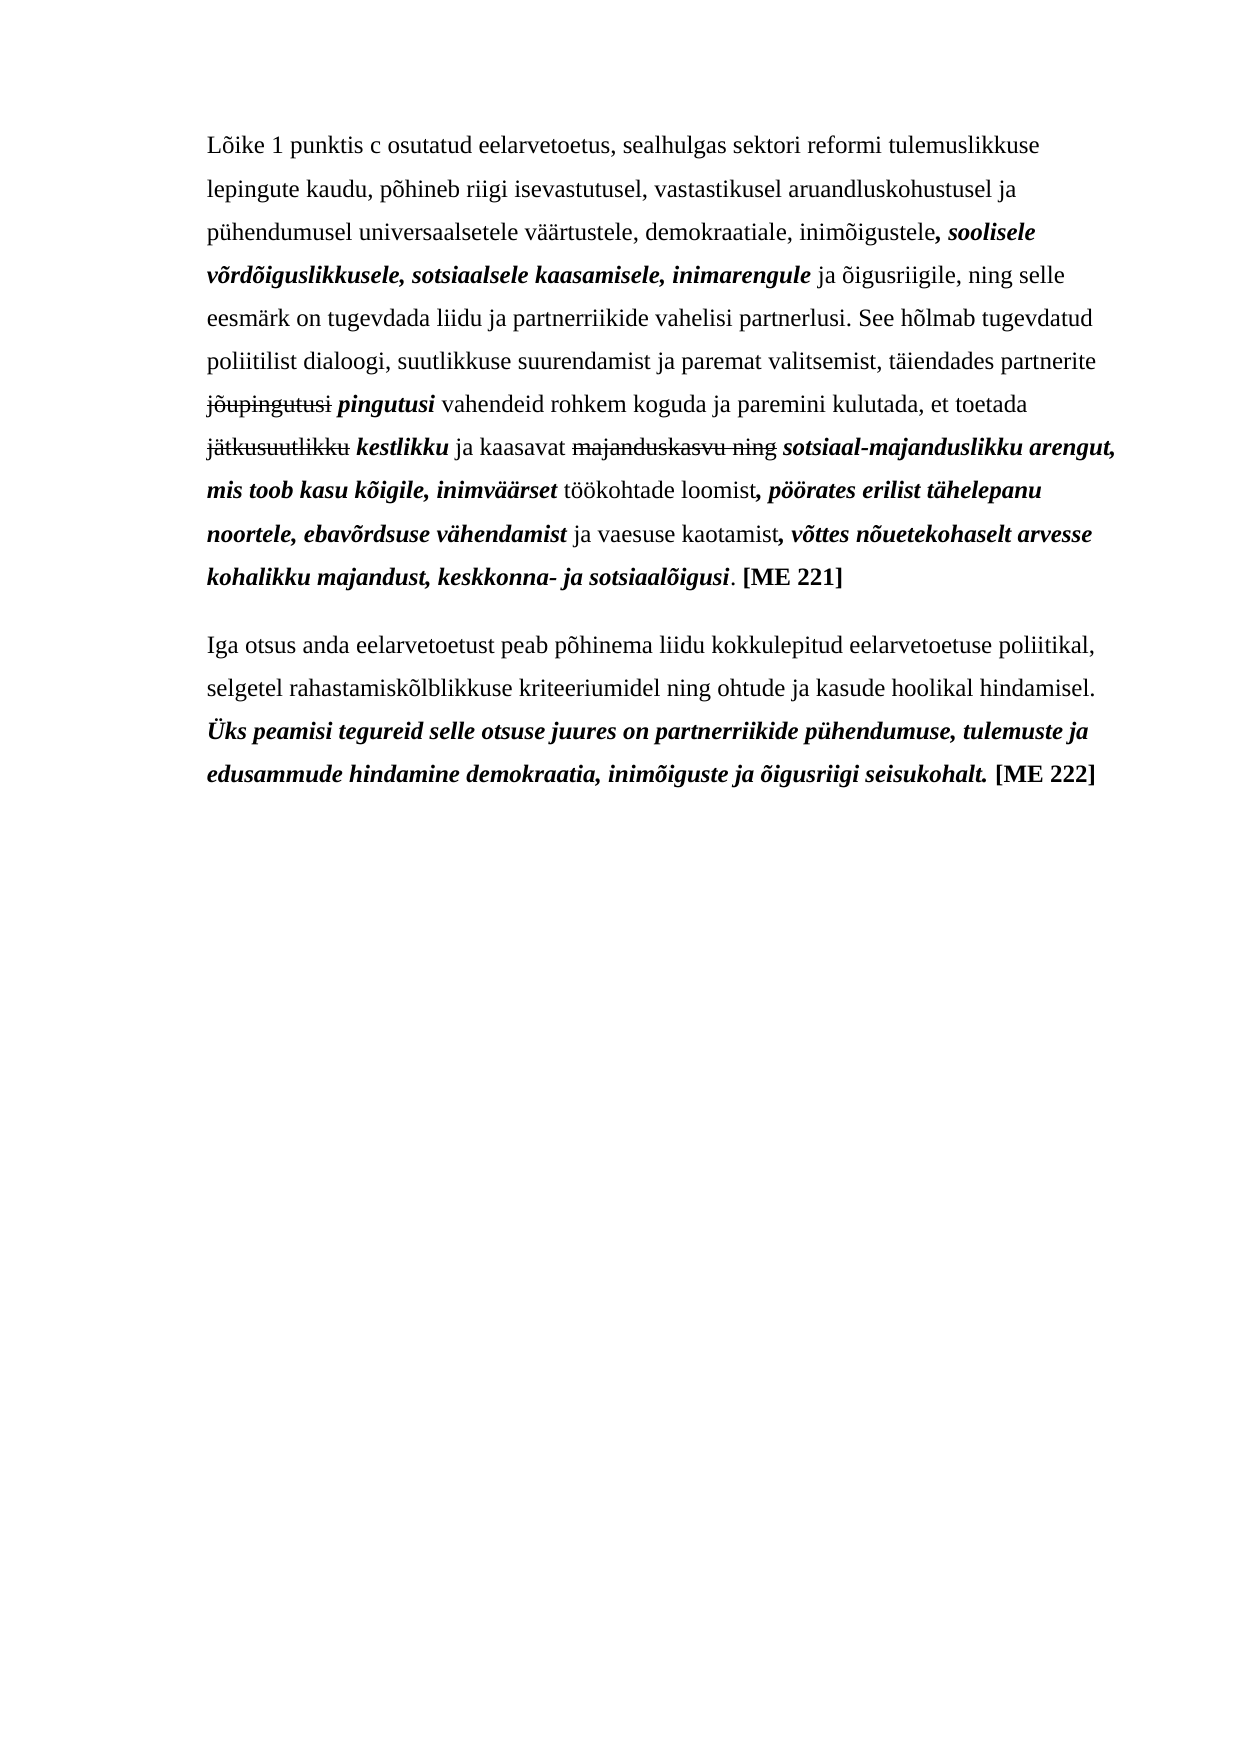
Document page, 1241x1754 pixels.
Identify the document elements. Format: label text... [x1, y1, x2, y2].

text Lõike 1 punktis c osutatud eelarvetoetus, sealhulgas sektori reformi tulemuslikkuse lepingute kaudu, põhineb riigi isevastutusel, vastastikusel aruandluskohustusel ja pühendumusel universaalsetele väärtustele, demokraatiale, inimõigustele, soolisele võrdõiguslikkusele, sotsiaalsele kaasamisele, inimarengule ja õigusriigile, ning selle eesmärk on tugevdada liidu ja partnerriikide vahelisi partnerlusi. See hõlmab tugevdatud poliitilist dialoogi, suutlikkuse suurendamist ja paremat valitsemist, täiendades partnerite jõupingutusi pingutusi vahendeid rohkem koguda ja paremini kulutada, et toetada jätkusuutlikku kestlikku ja kaasavat majanduskasvu ning sotsiaal-majanduslikku arengut, mis toob kasu kõigile, inimväärset töökohtade loomist, pöörates erilist tähelepanu noortele, ebavõrdsuse vähendamist ja vaesuse kaotamist, võttes nõuetekohaselt arvesse kohalikku majandust, keskkonna- ja sotsiaalõigusi. [ME 221] [207, 131, 1122, 591]
text Iga otsus anda eelarvetoetust peab põhinema liidu kokkulepitud eelarvetoetuse poliitikal, selgetel rahastamiskõlblikkuse kriteeriumidel ning ohtude ja kasude hoolikal hindamisel. Üks peamisi tegureid selle otsuse juures on partnerriikide pühendumuse, tulemuste ja edusammude hindamine demokraatia, inimõiguste ja õigusriigi seisukohalt. [ME 222] [207, 630, 1122, 788]
